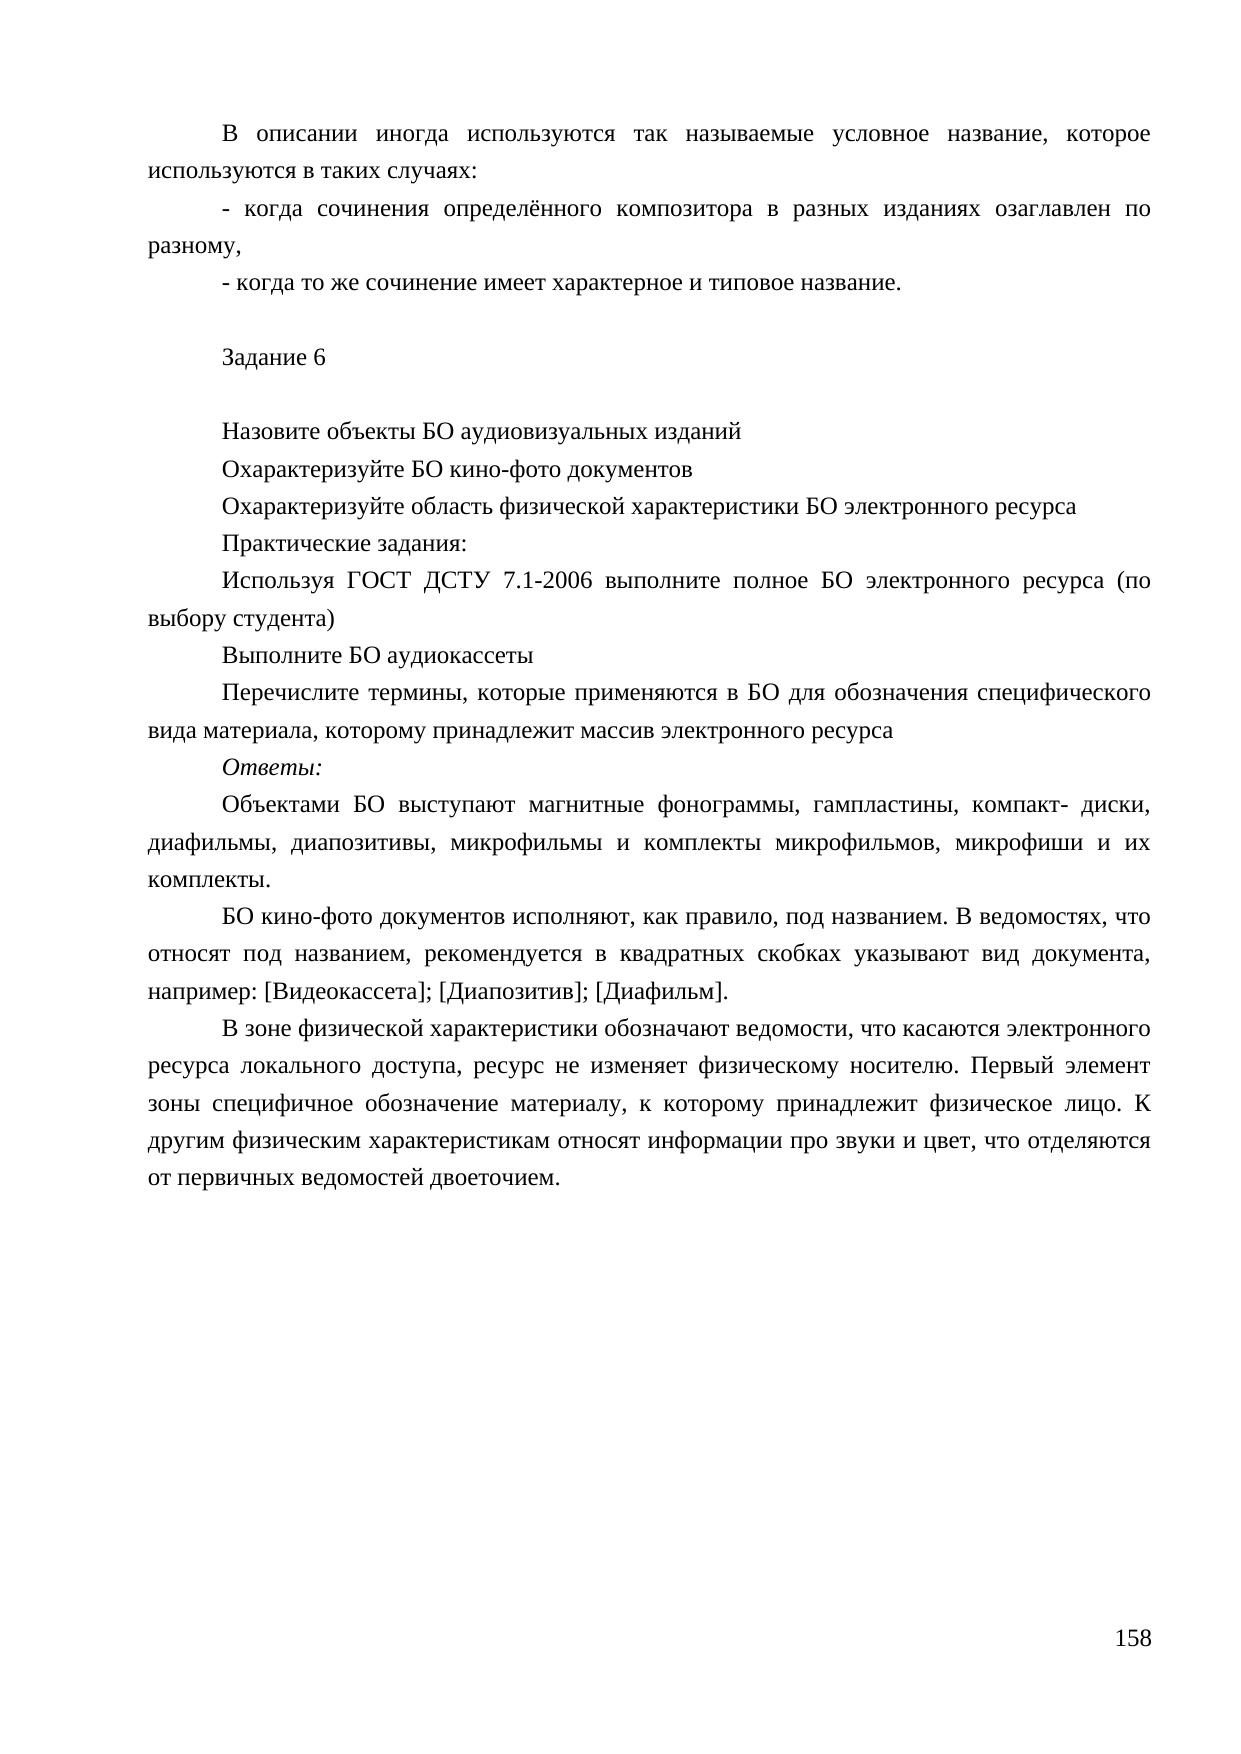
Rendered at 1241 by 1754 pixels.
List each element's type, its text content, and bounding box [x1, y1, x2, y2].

text Охарактеризуйте область физической характеристики БО электронного ресурса [148, 491, 1152, 520]
text - когда то же сочинение имеет характерное и типовое название. [148, 267, 1152, 296]
text Используя ГОСТ ДСТУ 7.1-2006 выполните полное БО электронного ресурса (по выбору студента) [148, 566, 1152, 632]
text Объектами БО выступают магнитные фонограммы, гампластины, компакт- диски, диафильмы, диапозитивы, микрофильмы и комплекты микрофильмов, микрофиши и их комплекты. [148, 789, 1152, 893]
text В зоне физической характеристики обозначают ведомости, что касаются электронного ресурса локального доступа, ресурс не изменяет физическому носителю. Первый элемент зоны специфичное обозначение материалу, к которому принадлежит физическое лицо. К другим физическим характеристикам относят информации про звуки и цвет, что отделяются от первичных ведомостей двоеточием. [148, 1013, 1152, 1191]
text В описании иногда используются так называемые условное название, которое используются в таких случаях: [148, 118, 1152, 184]
text Практические задания: [148, 528, 1152, 557]
text БО кино-фото документов исполняют, как правило, под названием. В ведомостях, что относят под названием, рекомендуется в квадратных скобках указывают вид документа, например: [Видеокассета]; [Диапозитив]; [Диафильм]. [148, 901, 1152, 1004]
text Ответы: [148, 752, 1152, 781]
text Охарактеризуйте БО кино-фото документов [148, 454, 1152, 482]
text - когда сочинения определённого композитора в разных изданиях озаглавлен по разному, [148, 193, 1152, 259]
text Задание 6 [148, 342, 1152, 371]
text Назовите объекты БО аудиовизуальных изданий [148, 416, 1152, 445]
text Перечислите термины, которые применяются в БО для обозначения специфического вида материала, которому принадлежит массив электронного ресурса [148, 677, 1152, 743]
text Выполните БО аудиокассеты [148, 640, 1152, 669]
